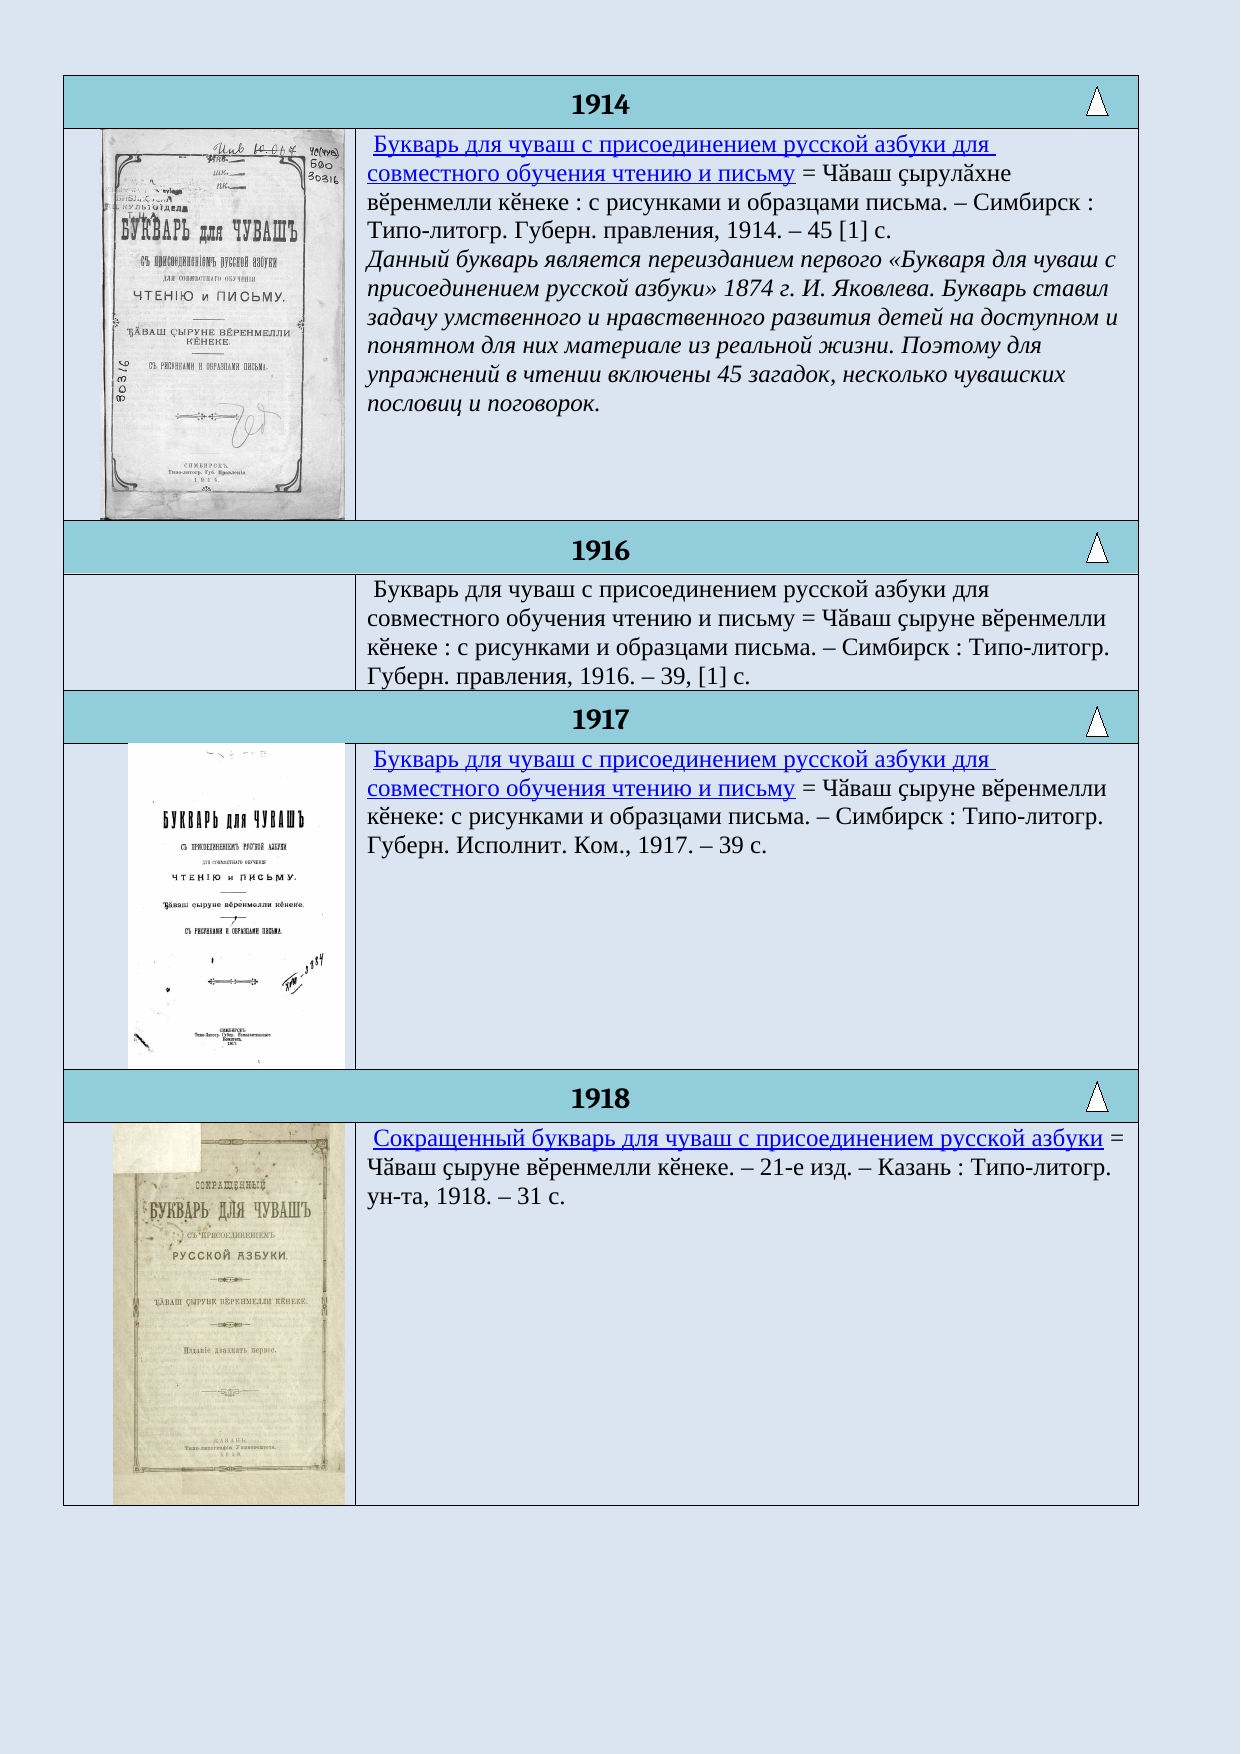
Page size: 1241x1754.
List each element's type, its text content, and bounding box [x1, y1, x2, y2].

table_cell Букварь для чуваш с присоединением русской азбуки для совместного обучения чтению и письму = Чӑваш ҫырулӑхне вӗренмелли кӗнеке : с рисунками и образцами письма. – Симбирск : Типо-литогр. Губерн. правления, 1914. – 45 [1] с. Данный букварь является переизданием первого «Букваря для чуваш с присоединением русской азбуки» 1874 г. И. Яковлева. Букварь ставил задачу умственного и нравственного развития детей на доступном и понятном для них материале из реальной жизни. Поэтому для упражнений в чтении включены 45 загадок, несколько чувашских пословиц и поговорок. [356, 129, 1138, 520]
table_cell [64, 1123, 113, 1505]
table_cell 1914 [64, 76, 1138, 128]
table_cell [345, 1123, 355, 1505]
table_cell [64, 744, 128, 1069]
table_cell [345, 129, 355, 520]
picture [100, 129, 345, 520]
table_cell [64, 129, 100, 520]
table_cell Сокращенный букварь для чуваш с присоединением русской азбуки = Чӑваш ҫыруне вӗренмелли кӗнеке. – 21-е изд. – Казань : Типо-литогр. ун-та, 1918. – 31 с. [356, 1123, 1138, 1505]
picture [113, 1123, 345, 1505]
table_cell 1918 [64, 1070, 1138, 1122]
table_cell 1917 [64, 691, 1138, 743]
picture [128, 743, 345, 1069]
table_cell [345, 744, 355, 1069]
table_cell Букварь для чуваш с присоединением русской азбуки для совместного обучения чтению и письму = Чӑваш ҫыруне вӗренмелли кӗнеке : с рисунками и образцами письма. – Симбирск : Типо-литогр. Губерн. правления, 1916. – 39, [1] с. [356, 575, 1138, 689]
table_cell Букварь для чуваш с присоединением русской азбуки для совместного обучения чтению и письму = Чӑваш ҫыруне вӗренмелли кӗнеке: с рисунками и образцами письма. – Симбирск : Типо-литогр. Губерн. Исполнит. Ком., 1917. – 39 с. [356, 744, 1138, 1069]
table_cell [64, 575, 355, 689]
table_cell 1916 [64, 521, 1138, 573]
